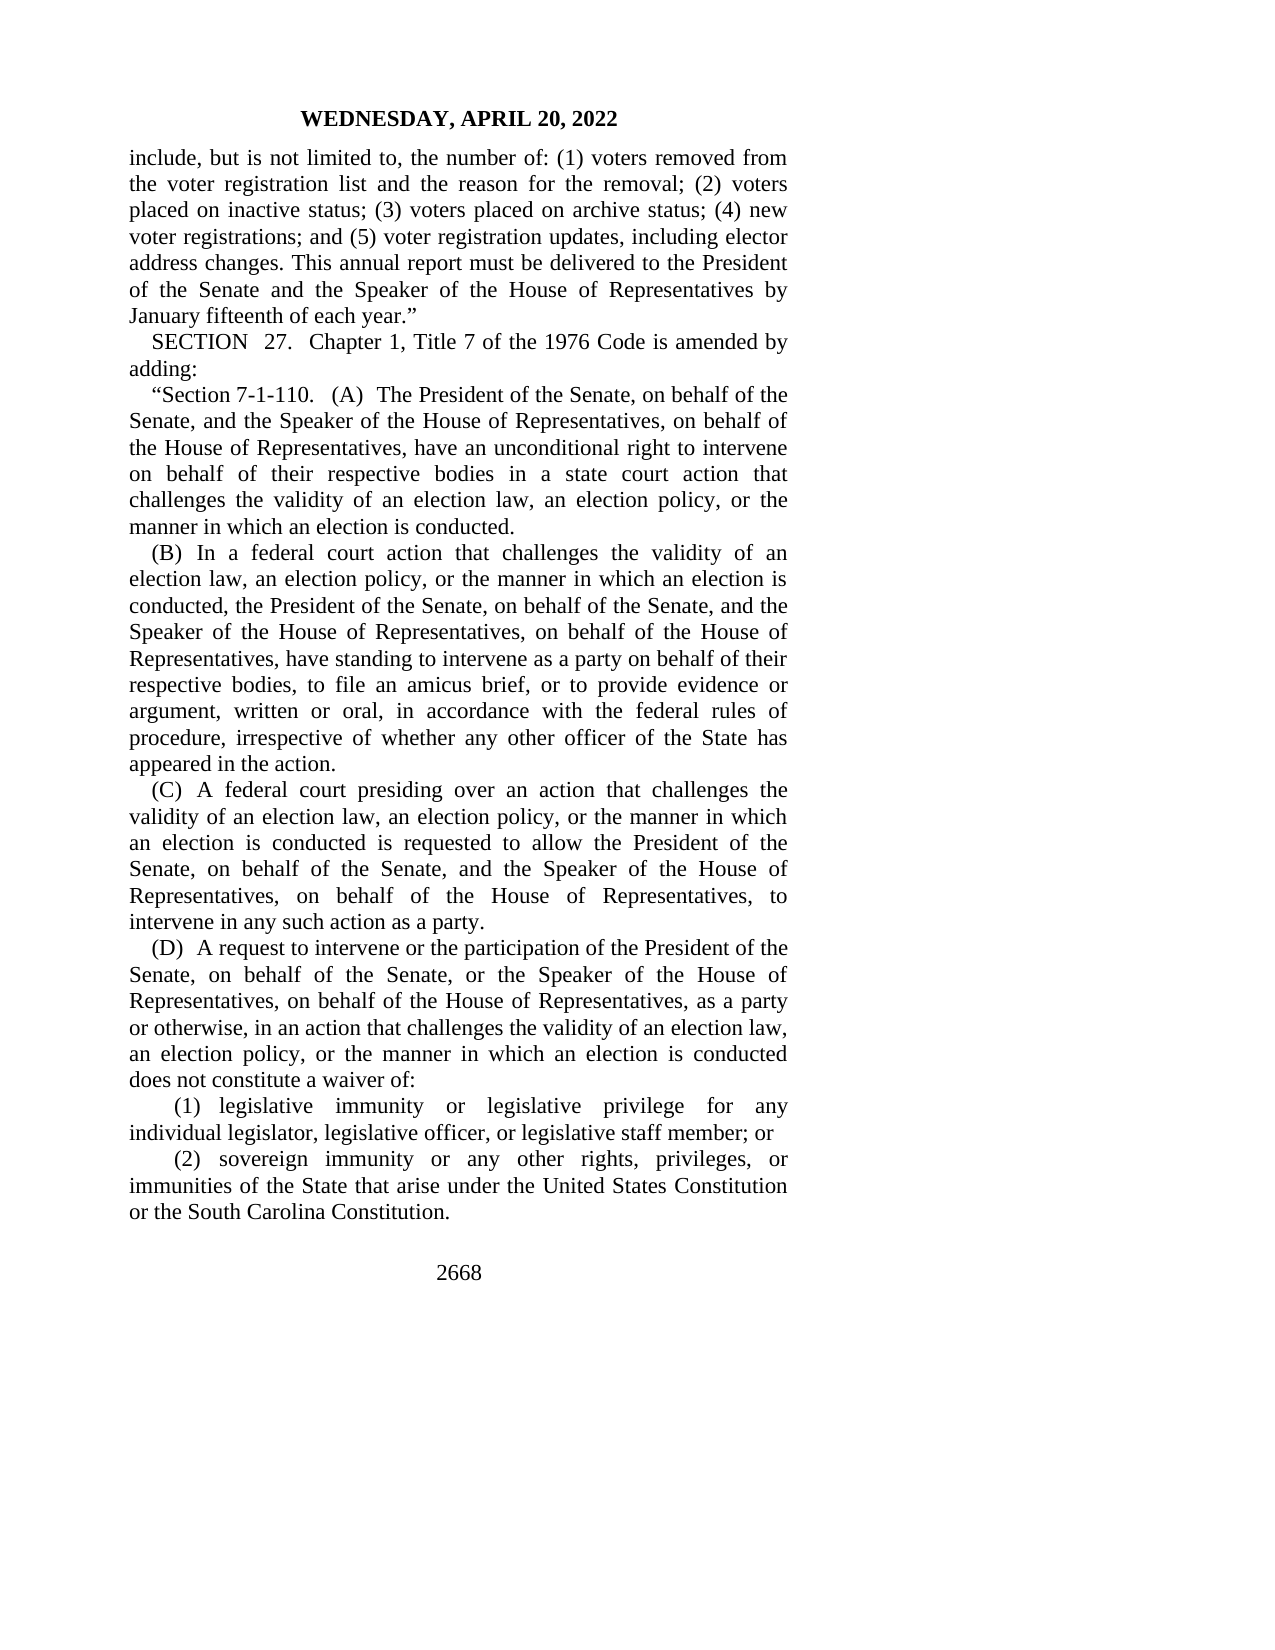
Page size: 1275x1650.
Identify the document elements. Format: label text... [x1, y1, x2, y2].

text “Section 7-1-110. (A) The President of the Senate, on behalf of the Senate, and the Speaker of the House of Representatives, on behalf of the House of Representatives, have an unconditional right to intervene on behalf of their respective bodies in a state court action that challenges the validity of an election law, an election policy, or the manner in which an election is conducted. [129, 381, 789, 539]
text (D) A request to intervene or the participation of the President of the Senate, on behalf of the Senate, or the Speaker of the House of Representatives, on behalf of the House of Representatives, as a party or otherwise, in an action that challenges the validity of an election law, an election policy, or the manner in which an election is conducted does not constitute a waiver of: [129, 934, 789, 1093]
text (1) legislative immunity or legislative privilege for any individual legislator, legislative officer, or legislative staff member; or [129, 1093, 789, 1145]
text (2) sovereign immunity or any other rights, privileges, or immunities of the State that arise under the United States Constitution or the South Carolina Constitution. [129, 1145, 789, 1224]
text (B) In a federal court action that challenges the validity of an election law, an election policy, or the manner in which an election is conducted, the President of the Senate, on behalf of the Senate, and the Speaker of the House of Representatives, on behalf of the House of Representatives, have standing to intervene as a party on behalf of their respective bodies, to file an amicus brief, or to provide evidence or argument, written or oral, in accordance with the federal rules of procedure, irrespective of whether any other officer of the State has appeared in the action. [129, 539, 789, 776]
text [129, 144, 789, 328]
text SECTION 27. Chapter 1, Title 7 of the 1976 Code is amended by adding: [129, 328, 789, 381]
text (C) A federal court presiding over an action that challenges the validity of an election law, an election policy, or the manner in which an election is conducted is requested to allow the President of the Senate, on behalf of the Senate, and the Speaker of the House of Representatives, on behalf of the House of Representatives, to intervene in any such action as a party. [129, 776, 789, 934]
